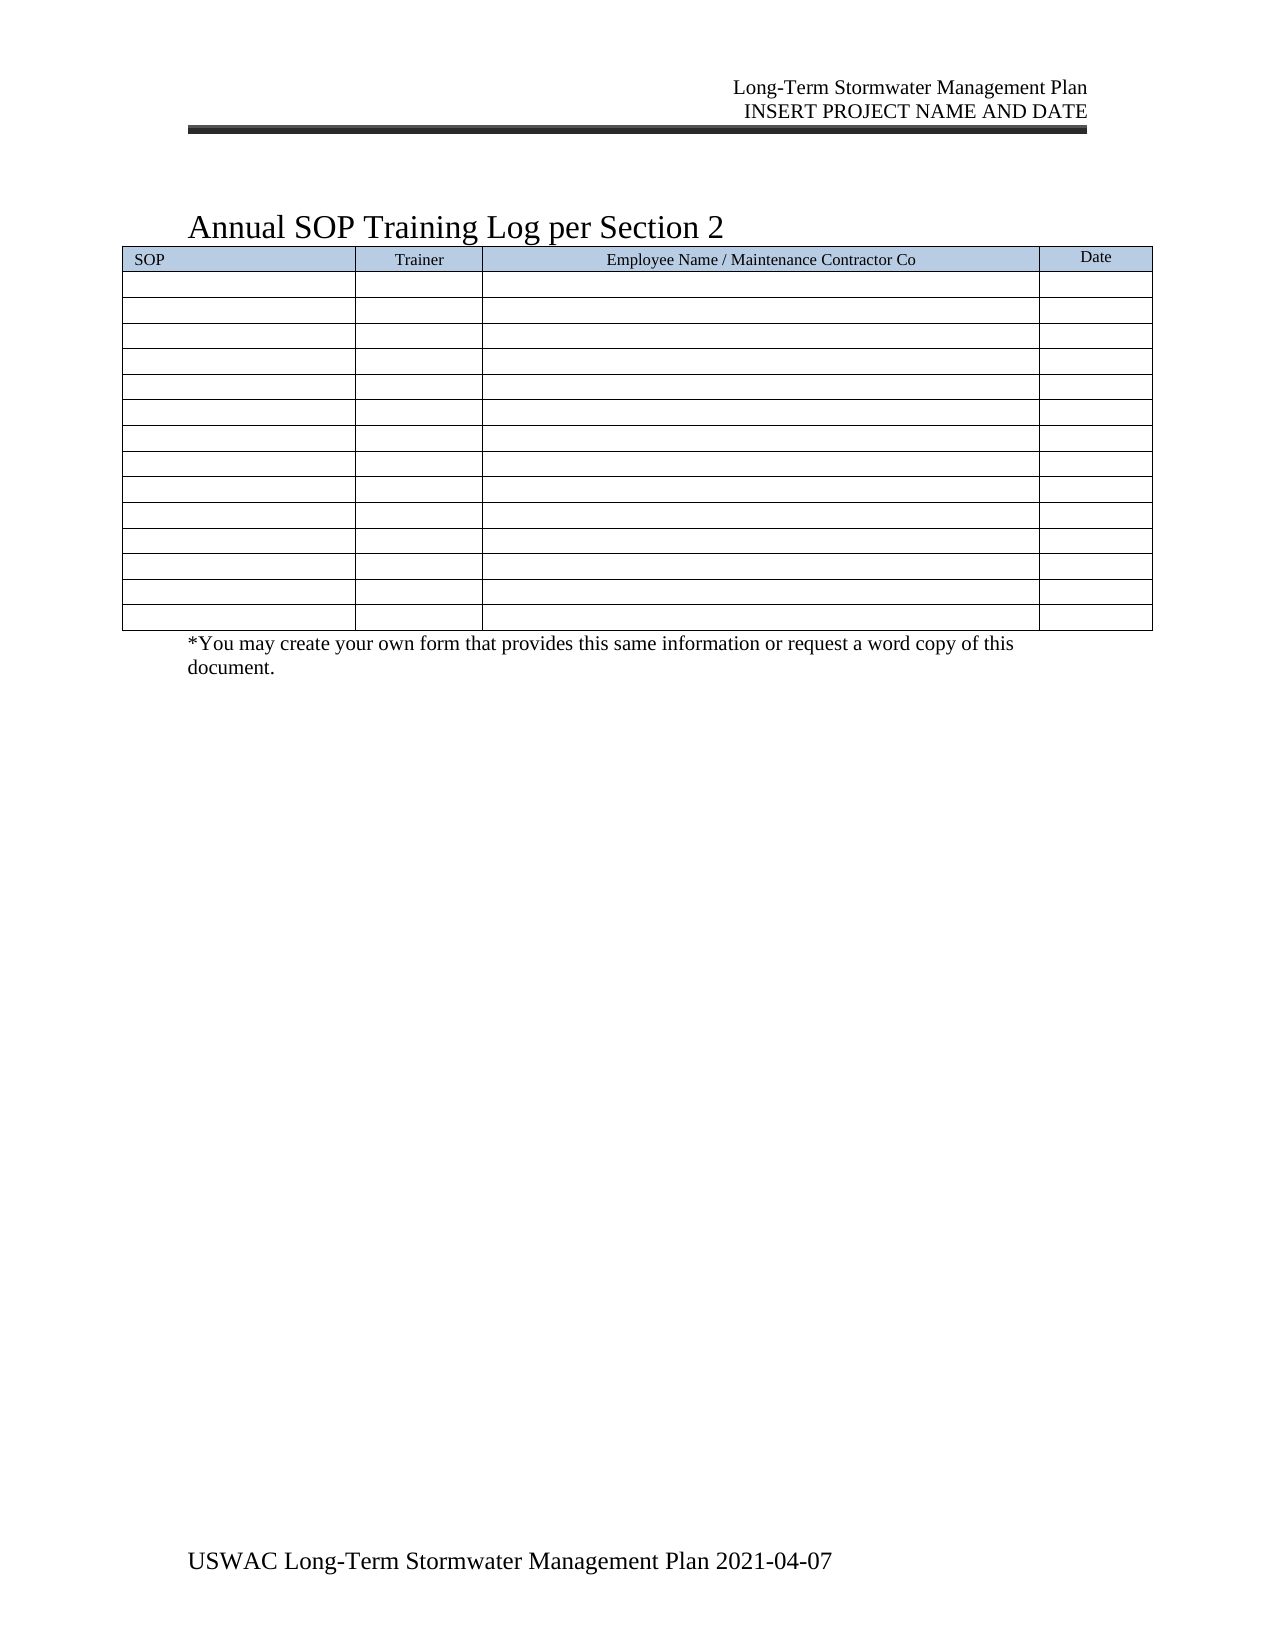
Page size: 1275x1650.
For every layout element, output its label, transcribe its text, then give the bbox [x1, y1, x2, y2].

table_cell [1040, 400, 1152, 425]
table_cell [123, 426, 355, 451]
text Annual SOP Training Log per Section 2 [187, 207, 1087, 246]
table_cell [123, 375, 355, 399]
table_cell [123, 298, 355, 322]
table_cell [123, 580, 355, 604]
table_cell [1040, 324, 1152, 348]
table_cell [483, 503, 1039, 527]
table_cell [483, 272, 1039, 297]
table_cell [356, 452, 482, 476]
table_cell [356, 554, 482, 579]
table_cell [483, 298, 1039, 322]
table_cell [483, 554, 1039, 579]
table_header Date [1040, 247, 1152, 271]
text *You may create your own form that provides this same information or request a word copy of this document. [187, 631, 1087, 679]
table_cell [1040, 272, 1152, 297]
table_cell [356, 375, 482, 399]
table_cell [1040, 580, 1152, 604]
table_cell [123, 452, 355, 476]
table_cell [483, 529, 1039, 553]
table_cell [356, 272, 482, 297]
table_cell [1040, 298, 1152, 322]
table_cell [483, 375, 1039, 399]
table_cell [1040, 503, 1152, 527]
table_header SOP [123, 247, 355, 271]
table_cell [123, 503, 355, 527]
table_cell [356, 426, 482, 451]
table_cell [1040, 452, 1152, 476]
table_cell [123, 554, 355, 579]
table_cell [1040, 349, 1152, 374]
table_cell [356, 529, 482, 553]
table_cell [1040, 554, 1152, 579]
table_cell [123, 349, 355, 374]
table_cell [1040, 426, 1152, 451]
table_cell [356, 580, 482, 604]
table_cell [483, 580, 1039, 604]
table_cell [123, 272, 355, 297]
table_cell [356, 605, 482, 630]
table_cell [356, 477, 482, 502]
table_cell [123, 324, 355, 348]
table_cell [123, 529, 355, 553]
table_cell [123, 477, 355, 502]
table_cell [1040, 477, 1152, 502]
table_cell [483, 605, 1039, 630]
table_cell [356, 503, 482, 527]
table_cell [1040, 605, 1152, 630]
table_cell [483, 426, 1039, 451]
table_cell [483, 452, 1039, 476]
table_header Trainer [356, 247, 482, 271]
table_cell [356, 400, 482, 425]
table_cell [483, 400, 1039, 425]
table_cell [483, 349, 1039, 374]
table_cell [1040, 375, 1152, 399]
table_cell [356, 298, 482, 322]
table_cell [483, 324, 1039, 348]
table_cell [483, 477, 1039, 502]
table_cell [356, 349, 482, 374]
table_cell [123, 400, 355, 425]
table_cell [123, 605, 355, 630]
table_cell [356, 324, 482, 348]
table_header Employee Name / Maintenance Contractor Co [483, 247, 1039, 271]
table_cell [1040, 529, 1152, 553]
